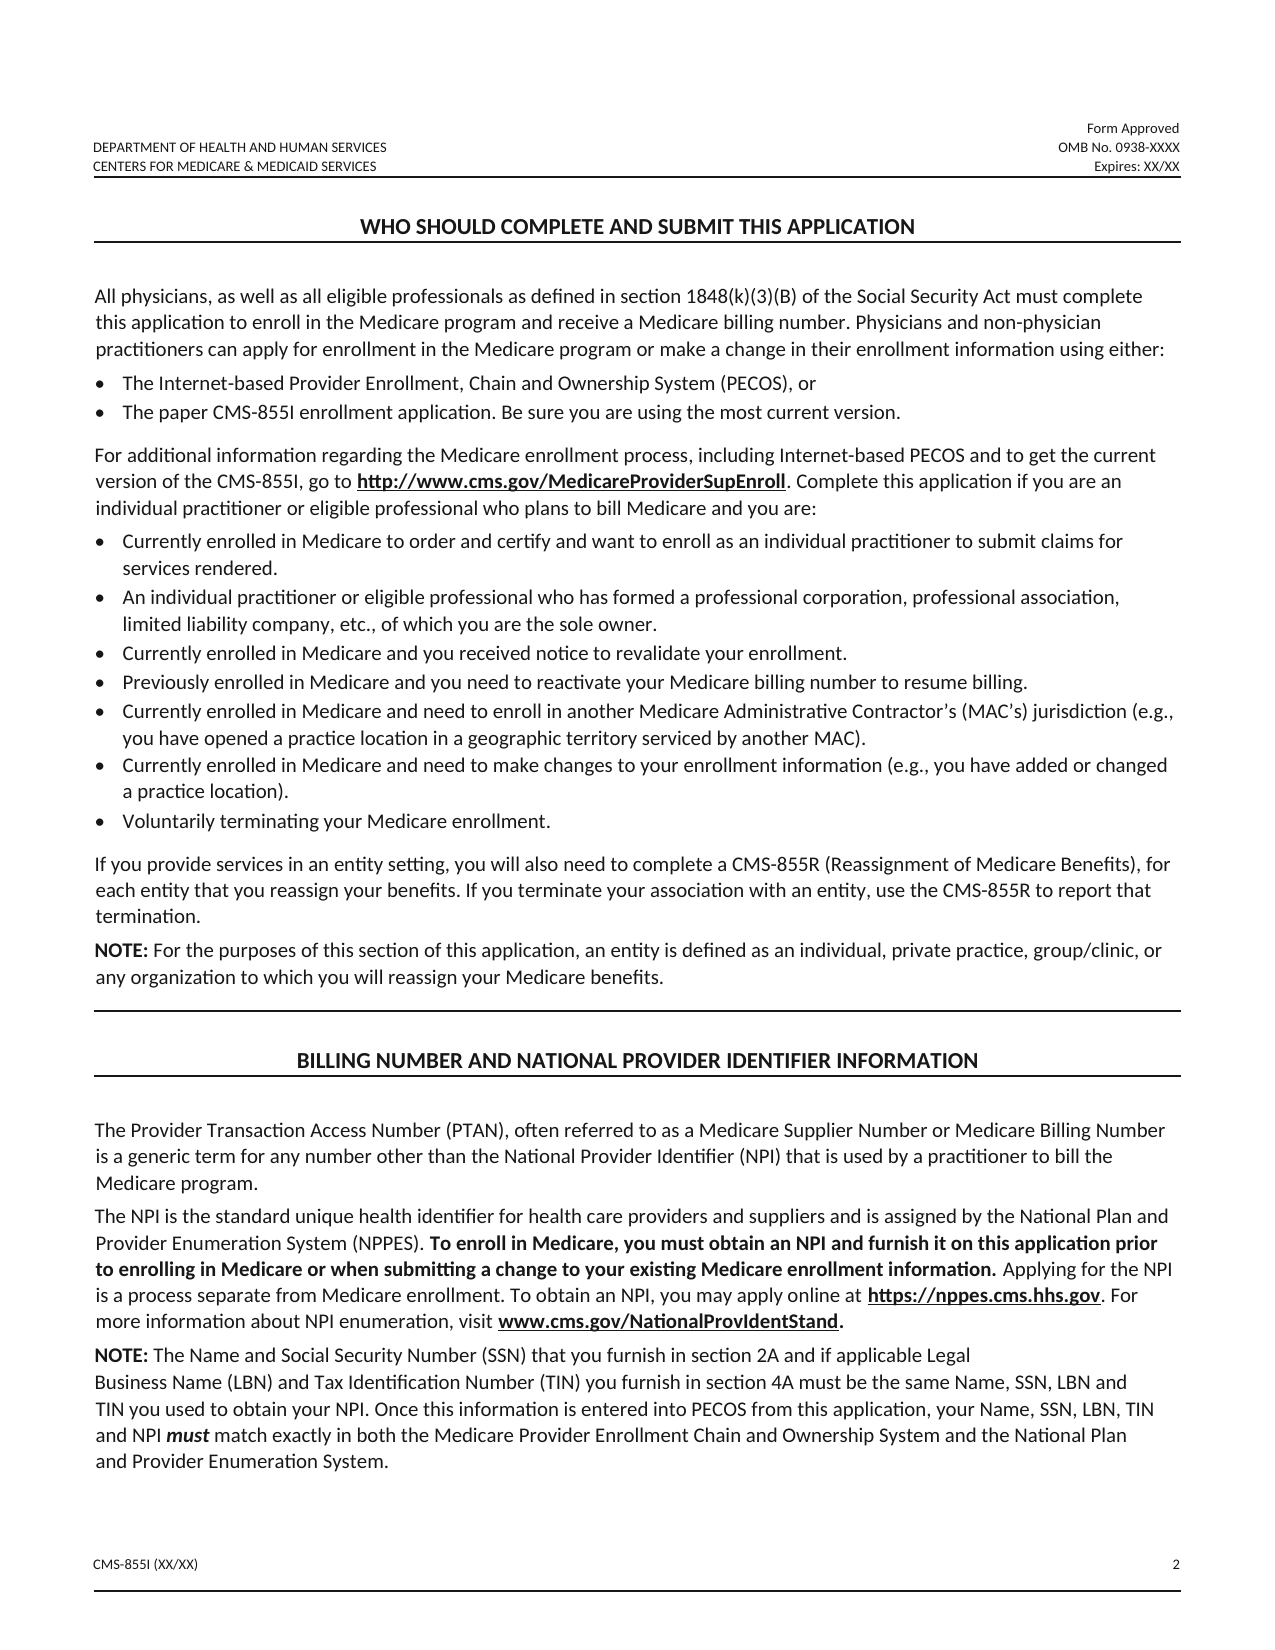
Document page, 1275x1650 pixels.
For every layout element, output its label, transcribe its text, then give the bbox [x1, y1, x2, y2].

text The Provider Transaction Access Number (PTAN), often referred to as a Medicare Supplier Number or Medicare Billing Number is a generic term for any number other than the National Provider Identifier (NPI) that is used by a practitioner to bill the Medicare program. [94, 1117, 1179, 1195]
text CENTERS FOR MEDICARE & MEDICAID SERVICES Expires: XX/XX [93, 157, 1180, 175]
list Voluntarily terminating your Medicare enrollment. [94, 808, 1179, 833]
text For additional information regarding the Medicare enrollment process, including Internet-based PECOS and to get the current version of the CMS-855I, go to http://www.cms.gov/MedicareProviderSupEnroll. Complete this application if you are an individual practitioner or eligible professional who plans to bill Medicare and you are: [94, 442, 1179, 520]
text Form Approved [93, 119, 1179, 137]
text Business Name (LBN) and Tax Identification Number (TIN) you furnish in section 4A must be the same Name, SSN, LBN and TIN you used to obtain your NPI. Once this information is entered into PECOS from this application, your Name, SSN, LBN, TIN and NPI must match exactly in both the Medicare Provider Enrollment Chain and Ownership System and the National Plan and Provider Enumeration System. [94, 1369, 1157, 1473]
text NOTE: For the purposes of this section of this application, an entity is defined as an individual, private practice, group/clinic, or any organization to which you will reassign your Medicare benefits. [94, 938, 1179, 989]
text NOTE: The Name and Social Security Number (SSN) that you furnish in section 2A and if applicable Legal [94, 1342, 1179, 1368]
list Previously enrolled in Medicare and you need to reactivate your Medicare billing number to resume billing. [94, 669, 1179, 695]
text The NPI is the standard unique health identifier for health care providers and suppliers and is assigned by the National Plan and Provider Enumeration System (NPPES). To enroll in Medicare, you must obtain an NPI and furnish it on this application prior to enrolling in Medicare or when submitting a change to your existing Medicare enrollment information. Applying for the NPI is a process separate from Medicare enrollment. To obtain an NPI, you may apply online at https://nppes.cms.hhs.gov. For more information about NPI enumeration, visit www.cms.gov/NationalProvIdentStand. [94, 1204, 1179, 1334]
subtitle WHO SHOULD COMPLETE AND SUBMIT THIS APPLICATION [99, 212, 1176, 240]
text DEPARTMENT OF HEALTH AND HUMAN SERVICES OMB No. 0938-XXXX [93, 138, 1180, 156]
list Currently enrolled in Medicare and need to enroll in another Medicare Administrative Contractor’s (MAC’s) jurisdiction (e.g., you have opened a practice location in a geographic territory serviced by another MAC). [94, 699, 1179, 750]
list Currently enrolled in Medicare and you received notice to revalidate your enrollment. [94, 640, 1179, 666]
text If you provide services in an entity setting, you will also need to complete a CMS-855R (Reassignment of Medicare Benefits), for each entity that you reassign your benefits. If you terminate your association with an entity, use the CMS-855R to report that termination. [94, 851, 1179, 929]
list The Internet-based Provider Enrollment, Chain and Ownership System (PECOS), or [94, 370, 1179, 395]
subtitle BILLING NUMBER AND NATIONAL PROVIDER IDENTIFIER INFORMATION [99, 1046, 1176, 1074]
list An individual practitioner or eligible professional who has formed a professional corporation, professional association, limited liability company, etc., of which you are the sole owner. [94, 584, 1179, 636]
list The paper CMS-855I enrollment application. Be sure you are using the most current version. [94, 399, 1179, 424]
text All physicians, as well as all eligible professionals as defined in section 1848(k)(3)(B) of the Social Security Act must complete this application to enroll in the Medicare program and receive a Medicare billing number. Physicians and non-physician practitioners can apply for enrollment in the Medicare program or make a change in their enrollment information using either: [94, 283, 1179, 361]
list Currently enrolled in Medicare and need to make changes to your enrollment information (e.g., you have added or changed a practice location). [94, 752, 1179, 804]
list Currently enrolled in Medicare to order and certify and want to enroll as an individual practitioner to submit claims for services rendered. [94, 529, 1179, 580]
